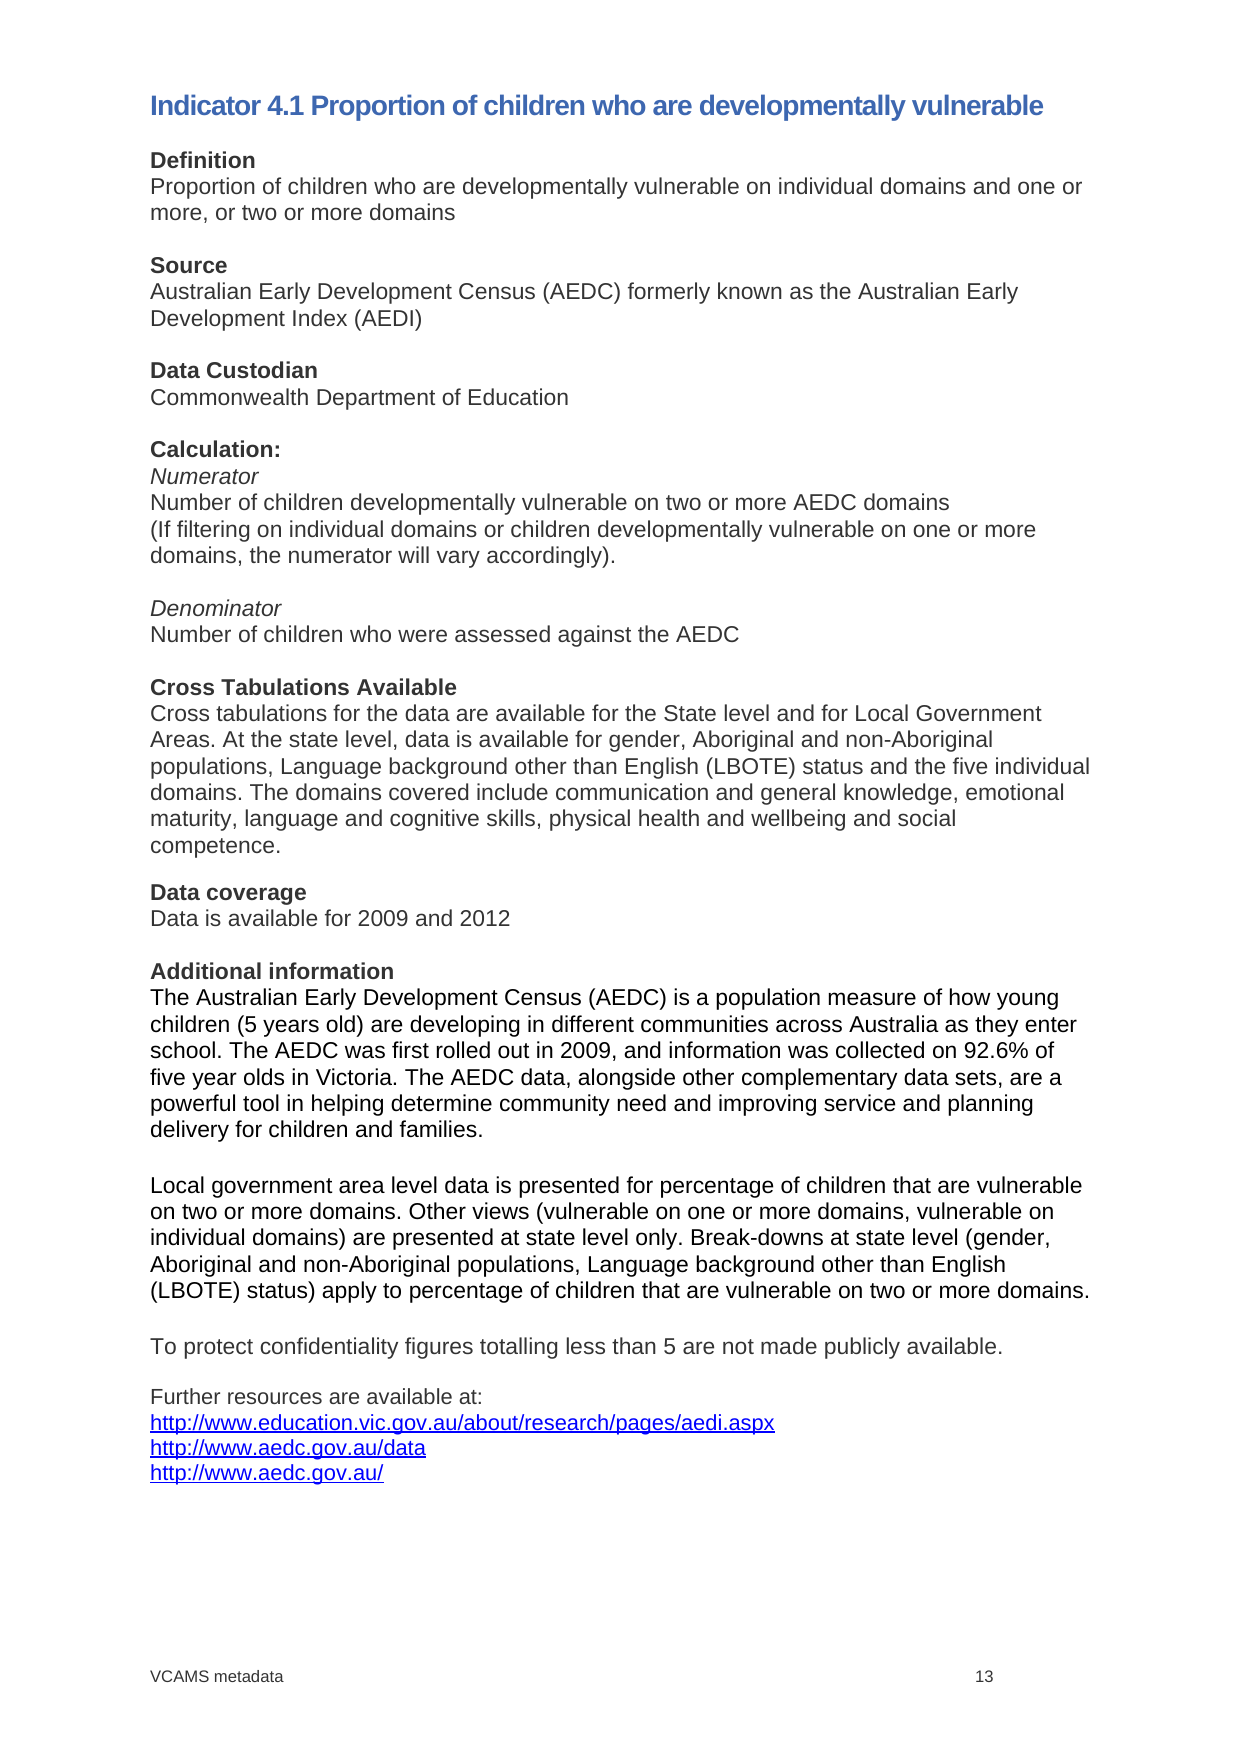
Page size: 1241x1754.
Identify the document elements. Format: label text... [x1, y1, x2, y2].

text Number of children who were assessed against the AEDC [150, 621, 1090, 647]
text Data coverage [150, 879, 1090, 905]
text Further resources are available at: http://www.education.vic.gov.au/about/research/pages/aedi.aspx [150, 1384, 1090, 1434]
text Commonwealth Department of Education [150, 384, 1090, 410]
text Proportion of children who are developmentally vulnerable on individual domains and one or more, or two or more domains [150, 173, 1090, 226]
text The Australian Early Development Census (AEDC) is a population measure of how young children (5 years old) are developing in different communities across Australia as they enter school. The AEDC was first rolled out in 2009, and information was collected on 92.6% of five year olds in Victoria. The AEDC data, alongside other complementary data sets, are a powerful tool in helping determine community need and improving service and planning delivery for children and families. [150, 984, 1090, 1142]
text Definition [150, 147, 1090, 173]
text Number of children developmentally vulnerable on two or more AEDC domains [150, 489, 1090, 516]
text Australian Early Development Census (AEDC) formerly known as the Australian Early Development Index (AEDI) [150, 278, 1090, 331]
text http://www.aedc.gov.au/data [150, 1434, 1090, 1460]
text Numerator [150, 463, 1090, 489]
text Source [150, 252, 1090, 278]
text Data Custodian [150, 357, 1090, 384]
text Cross Tabulations Available [150, 674, 1090, 700]
text (If filtering on individual domains or children developmentally vulnerable on one or more domains, the numerator will vary accordingly). [150, 516, 1090, 568]
text Calculation: [150, 436, 1090, 463]
text http://www.aedc.gov.au/ [150, 1460, 1090, 1485]
text To protect confidentiality figures totalling less than 5 are not made publicly available. [150, 1333, 1090, 1359]
text Data is available for 2009 and 2012 [150, 905, 1090, 932]
subtitle Indicator 4.1 Proportion of children who are developmentally vulnerable [150, 72, 1090, 122]
text Denominator [150, 594, 1090, 621]
text Cross tabulations for the data are available for the State level and for Local Government Areas. At the state level, data is available for gender, Aboriginal and non-Aboriginal populations, Language background other than English (LBOTE) status and the five individual domains. The domains covered include communication and general knowledge, emotional maturity, language and cognitive skills, physical health and wellbeing and social competence. [150, 700, 1090, 858]
text Local government area level data is presented for percentage of children that are vulnerable on two or more domains. Other views (vulnerable on one or more domains, vulnerable on individual domains) are presented at state level only. Break-downs at state level (gender, Aboriginal and non-Aboriginal populations, Language background other than English (LBOTE) status) apply to percentage of children that are vulnerable on two or more domains. [150, 1172, 1090, 1303]
text Additional information [150, 958, 1090, 984]
